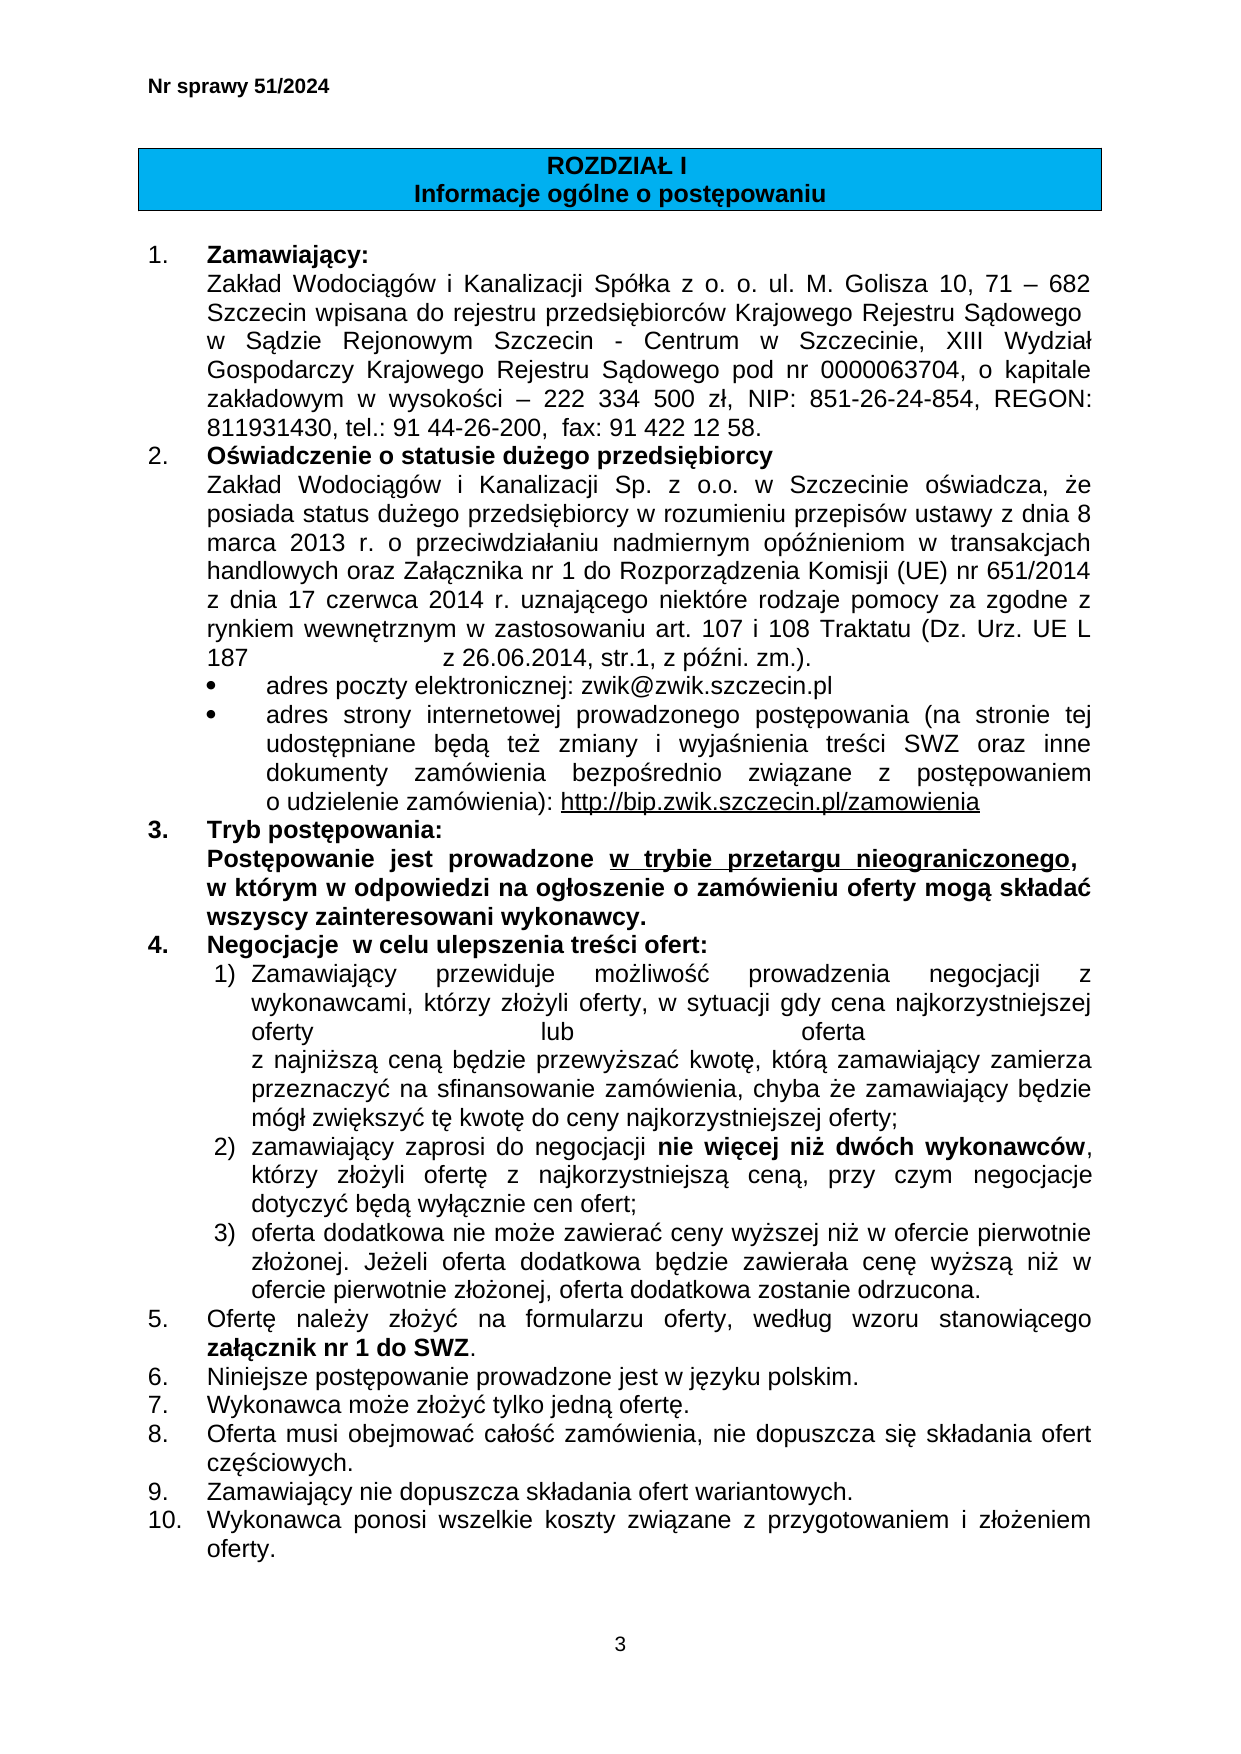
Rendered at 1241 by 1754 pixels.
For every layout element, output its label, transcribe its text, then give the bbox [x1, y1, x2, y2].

list zamawiający zaprosi do negocjacji nie więcej niż dwóch wykonawców, którzy złożyli ofertę z najkorzystniejszą ceną, przy czym negocjacje dotyczyć będą wyłącznie cen ofert; [213, 1132, 1093, 1218]
subtitle ROZDZIAŁ I Informacje ogólne o postępowaniu [139, 149, 1101, 210]
list Ofertę należy złożyć na formularzu oferty, według wzoru stanowiącego załącznik nr 1 do SWZ. [148, 1304, 1093, 1362]
list Oświadczenie o statusie dużego przedsiębiorcy [148, 441, 1093, 470]
list adres strony internetowej prowadzonego postępowania (na stronie tej udostępniane będą też zmiany i wyjaśnienia treści SWZ oraz inne dokumenty zamówienia bezpośrednio związane z postępowaniem o udzielenie zamówienia): http://bip.zwik.szczecin.pl/zamowienia [207, 700, 1093, 815]
list Zakład Wodociągów i Kanalizacji Spółka z o. o. ul. M. Golisza 10, 71 – 682 Szczecin wpisana do rejestru przedsiębiorców Krajowego Rejestru Sądowego w Sądzie Rejonowym Szczecin - Centrum w Szczecinie, XIII Wydział Gospodarczy Krajowego Rejestru Sądowego pod nr 0000063704, o kapitale zakładowym w wysokości – 222 334 500 zł, NIP: 851-26-24-854, REGON: 811931430, tel.: 91 44-26-200, fax: 91 422 12 58. [207, 269, 1093, 441]
list Zakład Wodociągów i Kanalizacji Sp. z o.o. w Szczecinie oświadcza, że posiada status dużego przedsiębiorcy w rozumieniu przepisów ustawy z dnia 8 marca 2013 r. o przeciwdziałaniu nadmiernym opóźnieniom w transakcjach handlowych oraz Załącznika nr 1 do Rozporządzenia Komisji (UE) nr 651/2014 z dnia 17 czerwca 2014 r. uznającego niektóre rodzaje pomocy za zgodne z rynkiem wewnętrznym w zastosowaniu art. 107 i 108 Traktatu (Dz. Urz. UE L 187 z 26.06.2014, str.1, z późni. zm.). [207, 470, 1093, 671]
list Oferta musi obejmować całość zamówienia, nie dopuszcza się składania ofert częściowych. [148, 1419, 1093, 1477]
list Postępowanie jest prowadzone w trybie przetargu nieograniczonego, w którym w odpowiedzi na ogłoszenie o zamówieniu oferty mogą składać wszyscy zainteresowani wykonawcy. [207, 844, 1093, 930]
list Niniejsze postępowanie prowadzone jest w języku polskim. [148, 1362, 1093, 1390]
list Wykonawca ponosi wszelkie koszty związane z przygotowaniem i złożeniem oferty. [148, 1505, 1093, 1563]
list Zamawiający nie dopuszcza składania ofert wariantowych. [148, 1477, 1093, 1505]
list Negocjacje w celu ulepszenia treści ofert: [148, 930, 1093, 959]
list Zamawiający przewiduje możliwość prowadzenia negocjacji z wykonawcami, którzy złożyli oferty, w sytuacji gdy cena najkorzystniejszej oferty lub oferta z najniższą ceną będzie przewyższać kwotę, którą zamawiający zamierza przeznaczyć na sfinansowanie zamówienia, chyba że zamawiający będzie mógł zwiększyć tę kwotę do ceny najkorzystniejszej oferty; [213, 959, 1093, 1132]
list adres poczty elektronicznej: zwik@zwik.szczecin.pl [207, 671, 1093, 700]
list oferta dodatkowa nie może zawierać ceny wyższej niż w ofercie pierwotnie złożonej. Jeżeli oferta dodatkowa będzie zawierała cenę wyższą niż w ofercie pierwotnie złożonej, oferta dodatkowa zostanie odrzucona. [213, 1218, 1093, 1304]
list Zamawiający: [148, 240, 1093, 269]
list Wykonawca może złożyć tylko jedną ofertę. [148, 1390, 1093, 1419]
list Tryb postępowania: [148, 815, 1093, 844]
